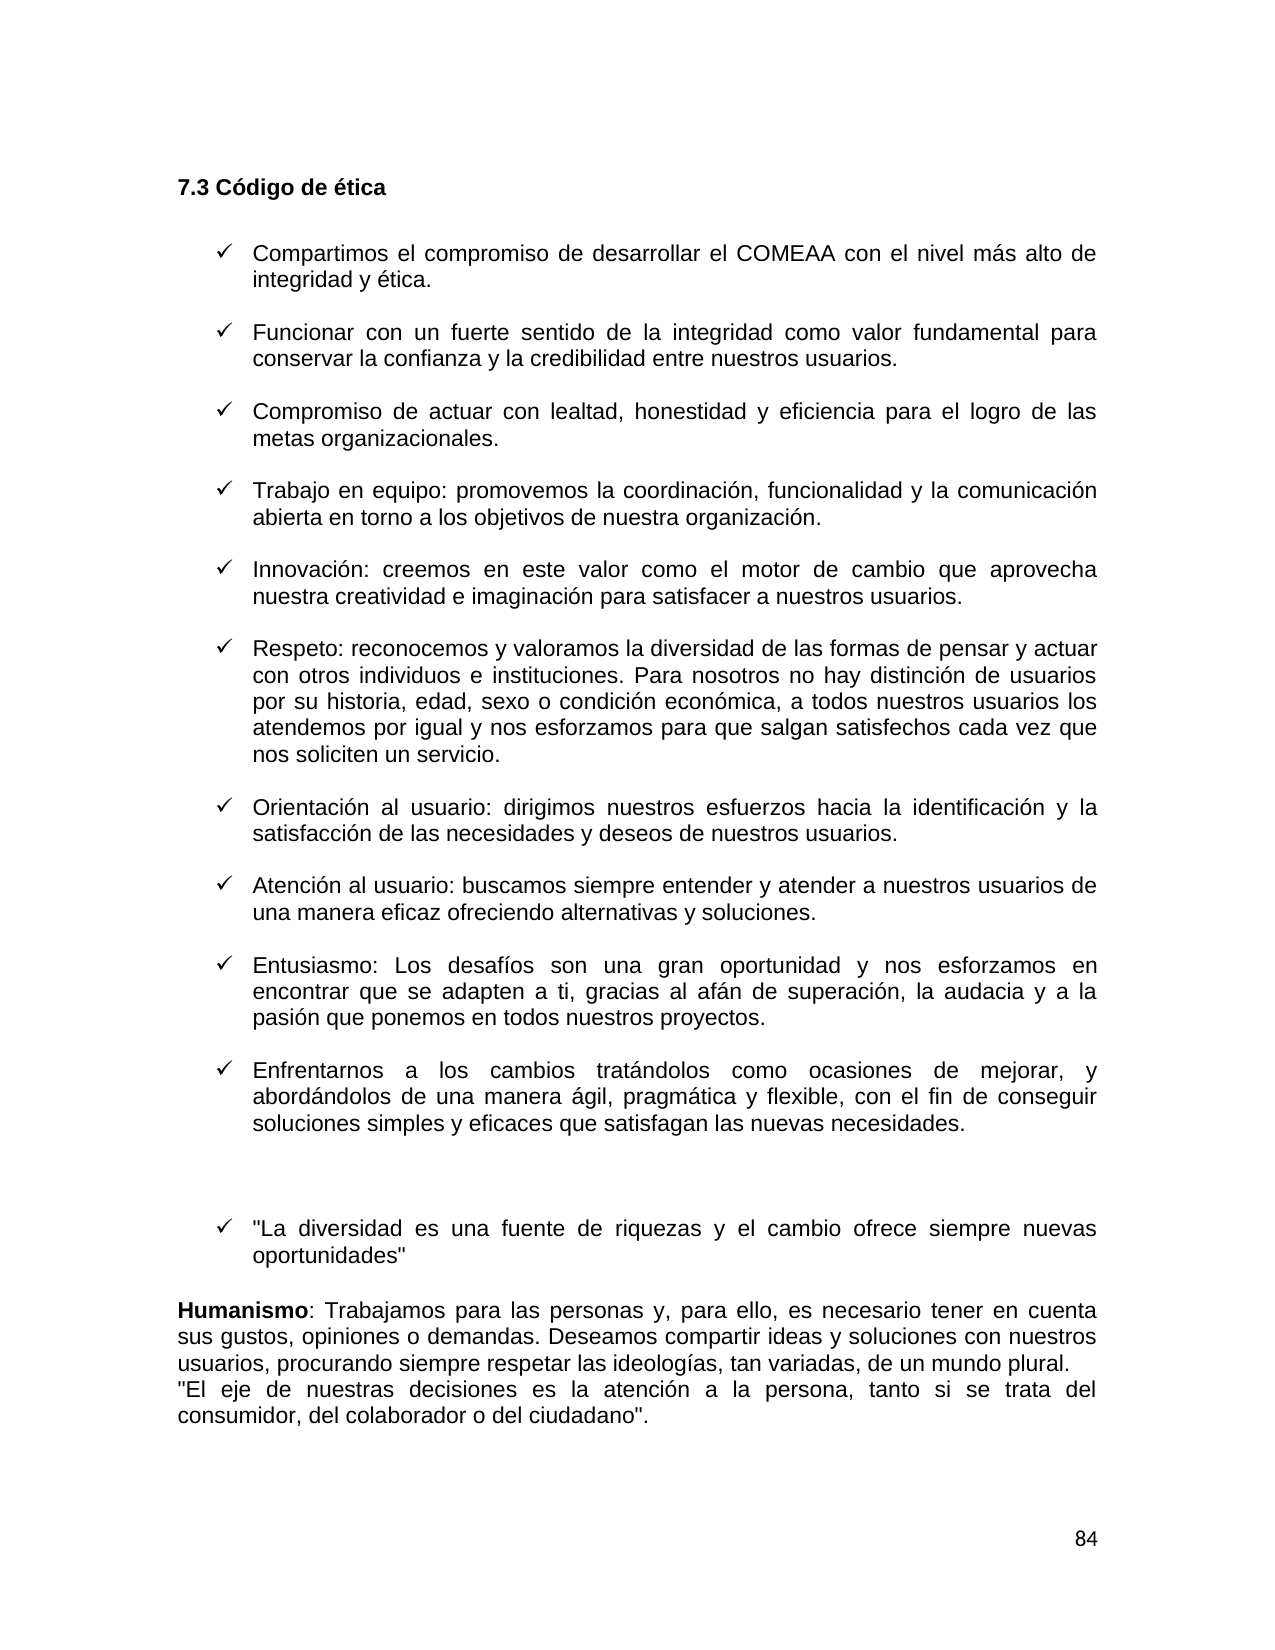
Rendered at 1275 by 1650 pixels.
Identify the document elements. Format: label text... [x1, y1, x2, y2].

list Atención al usuario: buscamos siempre entender y atender a nuestros usuarios de una manera eficaz ofreciendo alternativas y soluciones. [215, 872, 1098, 925]
list Compartimos el compromiso de desarrollar el COMEAA con el nivel más alto de integridad y ética. [215, 240, 1098, 293]
list Compromiso de actuar con lealtad, honestidad y eficiencia para el logro de las metas organizacionales. [215, 398, 1098, 451]
list Funcionar con un fuerte sentido de la integridad como valor fundamental para conservar la confianza y la credibilidad entre nuestros usuarios. [215, 319, 1098, 372]
text Humanismo: Trabajamos para las personas y, para ello, es necesario tener en cuenta sus gustos, opiniones o demandas. Deseamos compartir ideas y soluciones con nuestros usuarios, procurando siempre respetar las ideologías, tan variadas, de un mundo plural. [177, 1297, 1098, 1376]
list Enfrentarnos a los cambios tratándolos como ocasiones de mejorar, y abordándolos de una manera ágil, pragmática y flexible, con el fin de conseguir soluciones simples y eficaces que satisfagan las nuevas necesidades. [215, 1057, 1098, 1136]
list Orientación al usuario: dirigimos nuestros esfuerzos hacia la identificación y la satisfacción de las necesidades y deseos de nuestros usuarios. [215, 793, 1098, 846]
text "El eje de nuestras decisiones es la atención a la persona, tanto si se trata del consumidor, del colaborador o del ciudadano". [177, 1376, 1098, 1429]
list Innovación: creemos en este valor como el motor de cambio que aprovecha nuestra creatividad e imaginación para satisfacer a nuestros usuarios. [215, 556, 1098, 609]
list Trabajo en equipo: promovemos la coordinación, funcionalidad y la comunicación abierta en torno a los objetivos de nuestra organización. [215, 477, 1098, 530]
text 7.3 Código de ética [177, 174, 1098, 200]
list "La diversidad es una fuente de riquezas y el cambio ofrece siempre nuevas oportunidades" [215, 1215, 1098, 1297]
list Respeto: reconocemos y valoramos la diversidad de las formas de pensar y actuar con otros individuos e instituciones. Para nosotros no hay distinción de usuarios por su historia, edad, sexo o condición económica, a todos nuestros usuarios los atendemos por igual y nos esforzamos para que salgan satisfechos cada vez que nos soliciten un servicio. [215, 635, 1098, 767]
list Entusiasmo: Los desafíos son una gran oportunidad y nos esforzamos en encontrar que se adapten a ti, gracias al afán de superación, la audacia y a la pasión que ponemos en todos nuestros proyectos. [215, 952, 1098, 1031]
